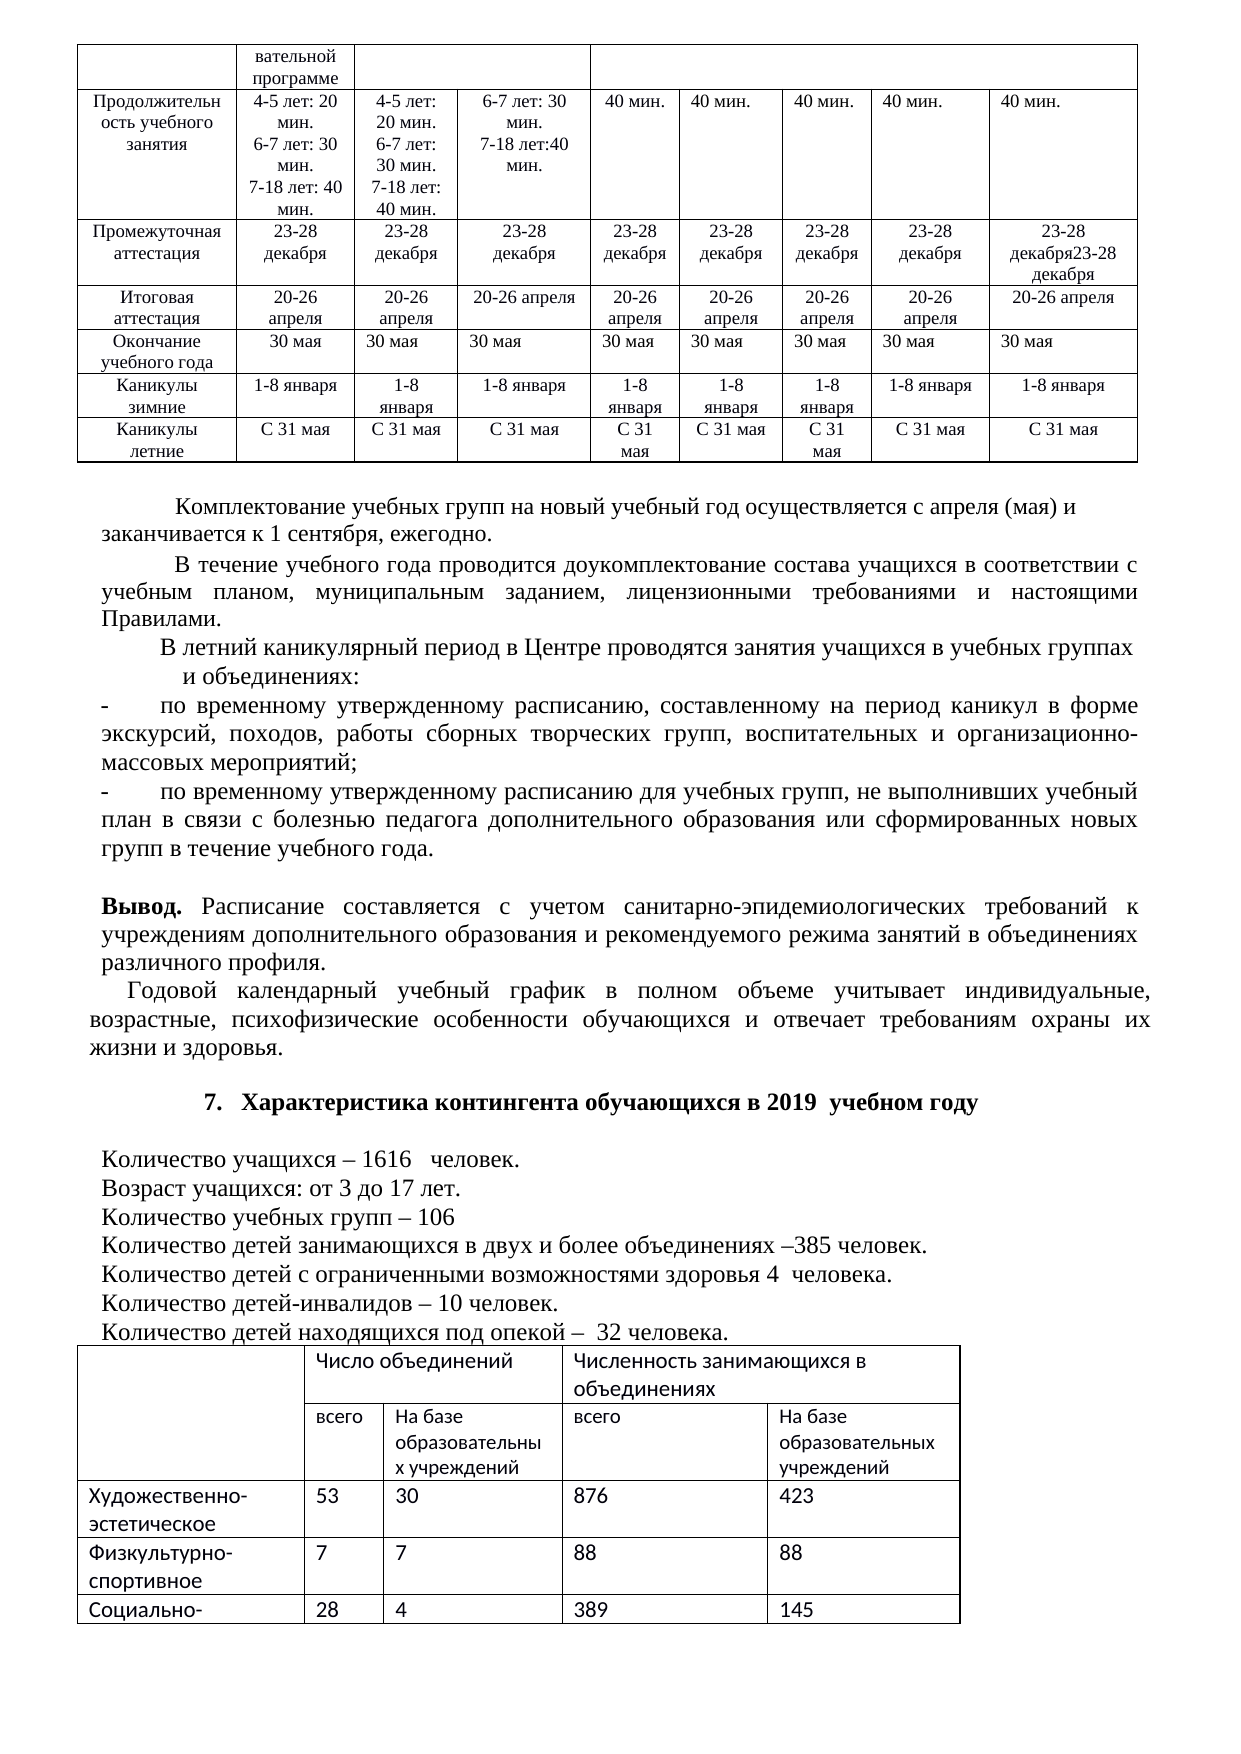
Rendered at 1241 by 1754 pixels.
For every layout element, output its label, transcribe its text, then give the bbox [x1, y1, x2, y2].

table_cell 40 мин. [591, 90, 679, 219]
text Количество детей находящихся под опекой – 32 человека. [101, 1317, 1152, 1345]
list летний каникулярный период в Центре проводятся занятия учащихся в учебных группах и объединениях: [159, 632, 1152, 689]
table_cell Промежуточная аттестация [78, 220, 236, 285]
table_cell 20-26 апреля [355, 286, 457, 329]
table_cell Каникулы зимние [78, 374, 236, 417]
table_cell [78, 45, 236, 88]
table_cell 30 мая [783, 330, 871, 373]
table_cell 4 [384, 1595, 562, 1623]
table_cell 40 мин. [680, 90, 782, 219]
list по временному утвержденному расписанию, составленному на период каникул в форме экскурсий, походов, работы сборных творческих групп, воспитательных и организационно-массовых мероприятий; [100, 691, 1139, 775]
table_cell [78, 1595, 304, 1623]
table_cell 1-8 января [783, 374, 871, 417]
table_cell 6-7 лет: 30 мин. 7-18 лет:40 мин. [458, 90, 590, 219]
table_cell С 31 мая [990, 418, 1137, 461]
table_cell Каникулы летние [78, 418, 236, 461]
text Количество учебных групп – 106 [101, 1202, 1152, 1230]
table_cell 30 мая [990, 330, 1137, 373]
table_cell 1-8 января [680, 374, 782, 417]
table_cell С 31 мая [783, 418, 871, 461]
table_cell 23-28 декабря [680, 220, 782, 285]
table_cell 30 мая [872, 330, 989, 373]
table_cell 876 [563, 1481, 767, 1537]
table_cell 30 мая [680, 330, 782, 373]
table_cell 20-26 апреля [783, 286, 871, 329]
table_cell 4-5 лет: 20 мин. 6-7 лет: 30 мин. 7-18 лет: 40 мин. [237, 90, 354, 219]
table_cell 4-5 лет: 20 мин. 6-7 лет: 30 мин. 7-18 лет: 40 мин. [355, 90, 457, 219]
table_cell 28 [305, 1595, 383, 1623]
table_cell 389 [563, 1595, 767, 1623]
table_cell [355, 45, 590, 88]
text Возраст учащихся: от 3 до 17 лет. [101, 1173, 1152, 1202]
table_cell С 31 мая [458, 418, 590, 461]
table_cell 88 [768, 1538, 959, 1594]
table_cell Итоговая аттестация [78, 286, 236, 329]
table_cell 88 [563, 1538, 767, 1594]
table_cell 1-8 января [872, 374, 989, 417]
table_cell 23-28 декабря [458, 220, 590, 285]
table_cell Продолжительность учебного занятия [78, 90, 236, 219]
table_cell С 31 мая [591, 418, 679, 461]
table_cell 23-28 декабря23-28 декабря [990, 220, 1137, 285]
table_cell 30 [384, 1481, 562, 1537]
table_cell всего [563, 1404, 767, 1480]
text Количество детей-инвалидов – 10 человек. [101, 1288, 1152, 1317]
table_cell 30 мая [355, 330, 457, 373]
table_header [78, 1346, 304, 1480]
list по временному утвержденному расписанию для учебных групп, не выполнивших учебный план в связи с болезнью педагога дополнительного образования или сформированных новых групп в течение учебного года. [100, 777, 1139, 861]
table_cell Физкультурно-спортивное [78, 1538, 304, 1594]
table_cell 1-8 января [990, 374, 1137, 417]
table_cell 20-26 апреля [458, 286, 590, 329]
table_cell 23-28 декабря [591, 220, 679, 285]
table_cell С 31 мая [355, 418, 457, 461]
table_cell С 31 мая [680, 418, 782, 461]
table_cell 23-28 декабря [237, 220, 354, 285]
text Количество учащихся – 1616 человек. [101, 1144, 1152, 1173]
table_cell 30 мая [237, 330, 354, 373]
table_cell С 31 мая [237, 418, 354, 461]
table_cell Художественно-эстетическое [78, 1481, 304, 1537]
table_cell 20-26 апреля [680, 286, 782, 329]
table_cell 1-8 января [355, 374, 457, 417]
table_cell 20-26 апреля [591, 286, 679, 329]
table_cell 7 [384, 1538, 562, 1594]
table_cell 1-8 января [591, 374, 679, 417]
table_cell 23-28 декабря [783, 220, 871, 285]
table_cell 30 мая [458, 330, 590, 373]
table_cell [591, 45, 1137, 88]
table_cell На базе образовательных учреждений [384, 1404, 562, 1480]
table_cell 423 [768, 1481, 959, 1537]
text Количество детей занимающихся в двух и более объединениях –385 человек. [101, 1230, 1152, 1259]
table_cell На базе образовательных учреждений [768, 1404, 959, 1480]
table_cell всего [305, 1404, 383, 1480]
table_cell С 31 мая [872, 418, 989, 461]
list Характеристика контингента обучающихся в 2019 учебном году [203, 1087, 1152, 1116]
table_cell 1-8 января [237, 374, 354, 417]
table_cell 20-26 апреля [237, 286, 354, 329]
table_cell 145 [768, 1595, 959, 1623]
table_cell Окончание учебного года [78, 330, 236, 373]
table_cell 23-28 декабря [355, 220, 457, 285]
text Количество детей с ограниченными возможностями здоровья 4 человека. [101, 1259, 1152, 1288]
text Вывод. Расписание составляется с учетом санитарно-эпидемиологических требований к учреждениям дополнительного образования и рекомендуемого режима занятий в объединениях различного профиля. [101, 892, 1139, 976]
table_cell 23-28 декабря [872, 220, 989, 285]
table_cell 40 мин. [990, 90, 1137, 219]
text Годовой календарный учебный график в полном объеме учитывает индивидуальные, возрастные, психофизические особенности обучающихся и отвечает требованиям охраны их жизни и здоровья. [89, 976, 1152, 1061]
table_header Численность занимающихся в объединениях [563, 1346, 959, 1402]
table_cell 1-8 января [458, 374, 590, 417]
table_cell 20-26 апреля [990, 286, 1137, 329]
table_cell 40 мин. [872, 90, 989, 219]
table_cell 20-26 апреля [872, 286, 989, 329]
table_cell 40 мин. [783, 90, 871, 219]
text Комплектование учебных групп на новый учебный год осуществляется с апреля (мая) и заканчивается к 1 сентября, ежегодно. [101, 493, 1139, 547]
table_cell 53 [305, 1481, 383, 1537]
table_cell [237, 45, 354, 88]
table_cell 7 [305, 1538, 383, 1594]
table_cell 30 мая [591, 330, 679, 373]
table_header Число объединений [305, 1346, 562, 1402]
list течение учебного года проводится доукомплектование состава учащихся в соответствии с учебным планом, муниципальным заданием, лицензионными требованиями и настоящими Правилами. [101, 551, 1139, 632]
